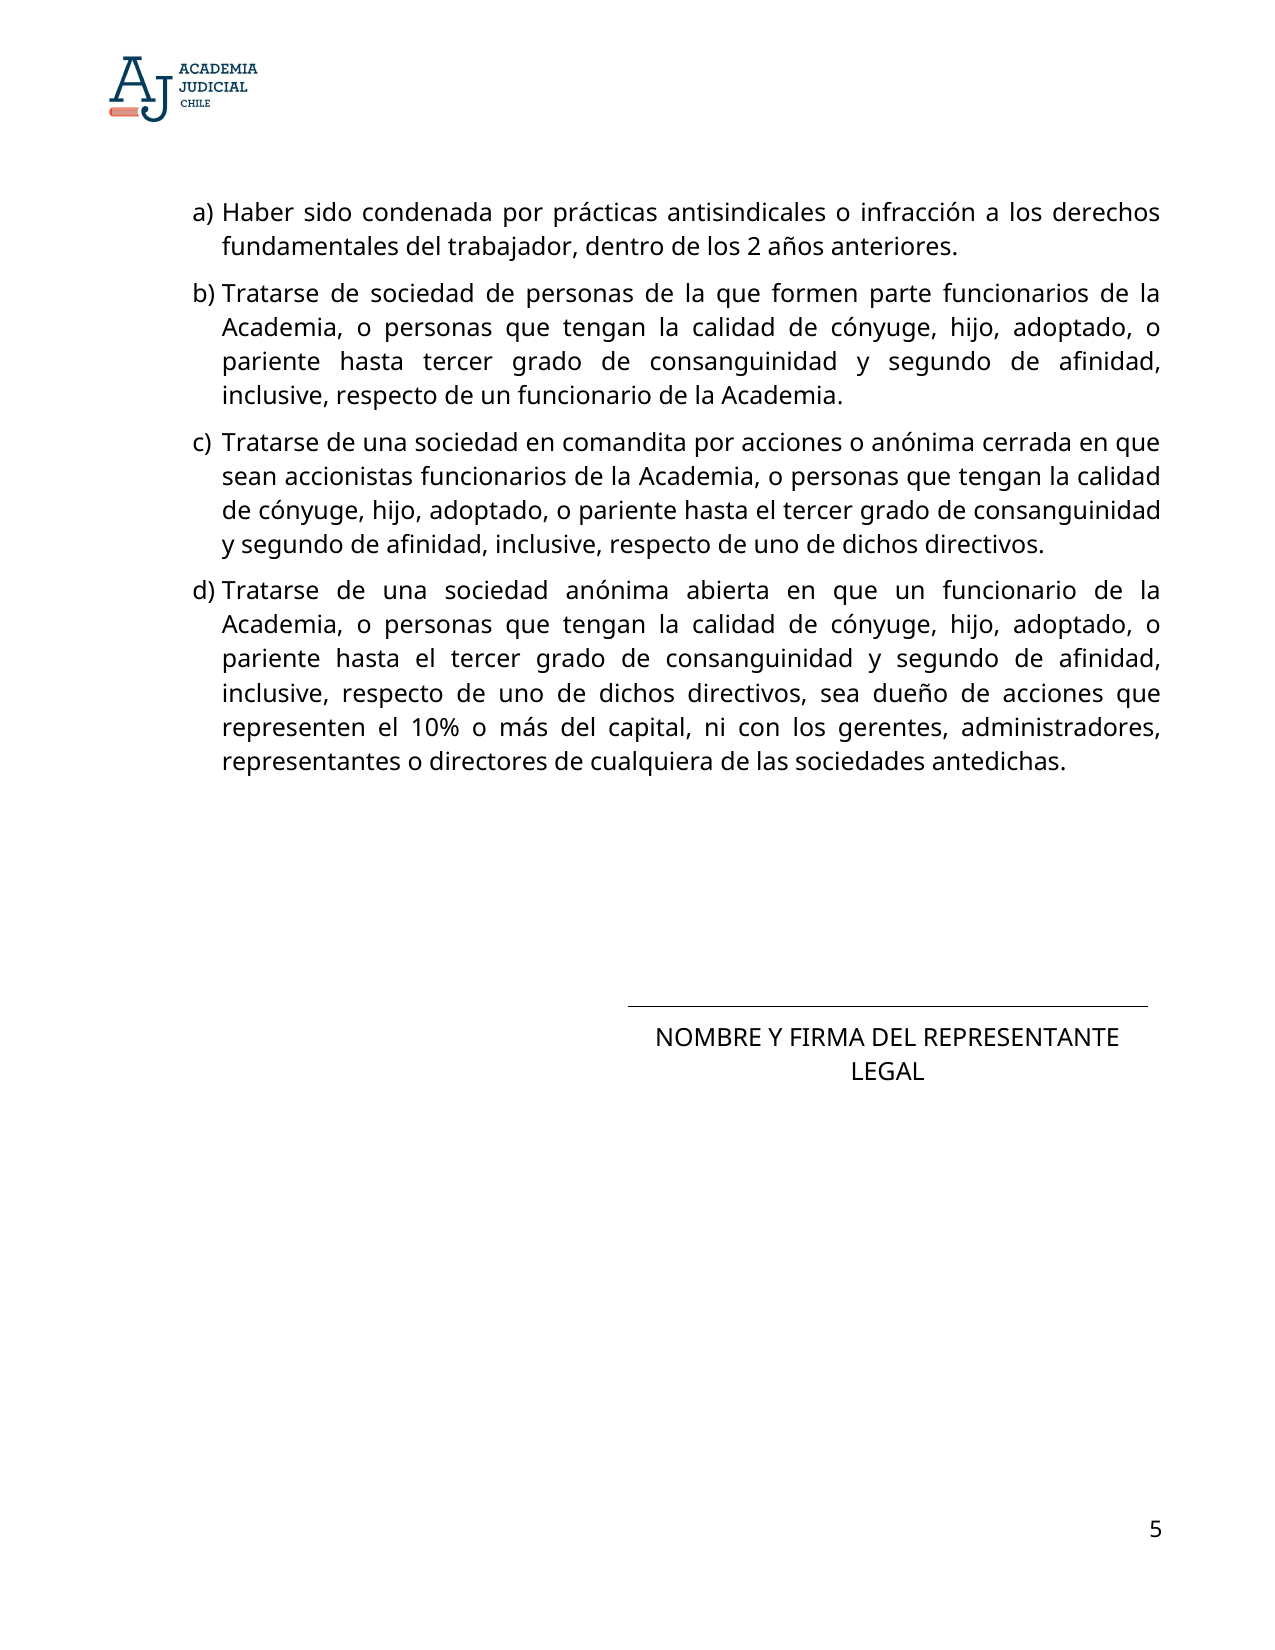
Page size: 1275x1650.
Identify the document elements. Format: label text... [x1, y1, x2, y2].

list Haber sido condenada por prácticas antisindicales o infracción a los derechos fundamentales del trabajador, dentro de los 2 años anteriores. [192, 195, 1162, 263]
table_header NOMBRE Y FIRMA DEL REPRESENTANTE LEGAL [628, 1007, 1147, 1088]
list Tratarse de una sociedad anónima abierta en que un funcionario de la Academia, o personas que tengan la calidad de cónyuge, hijo, adoptado, o pariente hasta el tercer grado de consanguinidad y segundo de afinidad, inclusive, respecto de uno de dichos directivos, sea dueño de acciones que representen el 10% o más del capital, ni con los gerentes, administradores, representantes o directores de cualquiera de las sociedades antedichas. [192, 573, 1162, 777]
list Tratarse de una sociedad en comandita por acciones o anónima cerrada en que sean accionistas funcionarios de la Academia, o personas que tengan la calidad de cónyuge, hijo, adoptado, o pariente hasta el tercer grado de consanguinidad y segundo de afinidad, inclusive, respecto de uno de dichos directivos. [192, 424, 1162, 561]
list Tratarse de sociedad de personas de la que formen parte funcionarios de la Academia, o personas que tengan la calidad de cónyuge, hijo, adoptado, o pariente hasta tercer grado de consanguinidad y segundo de afinidad, inclusive, respecto de un funcionario de la Academia. [192, 276, 1162, 412]
picture [103, 44, 267, 132]
